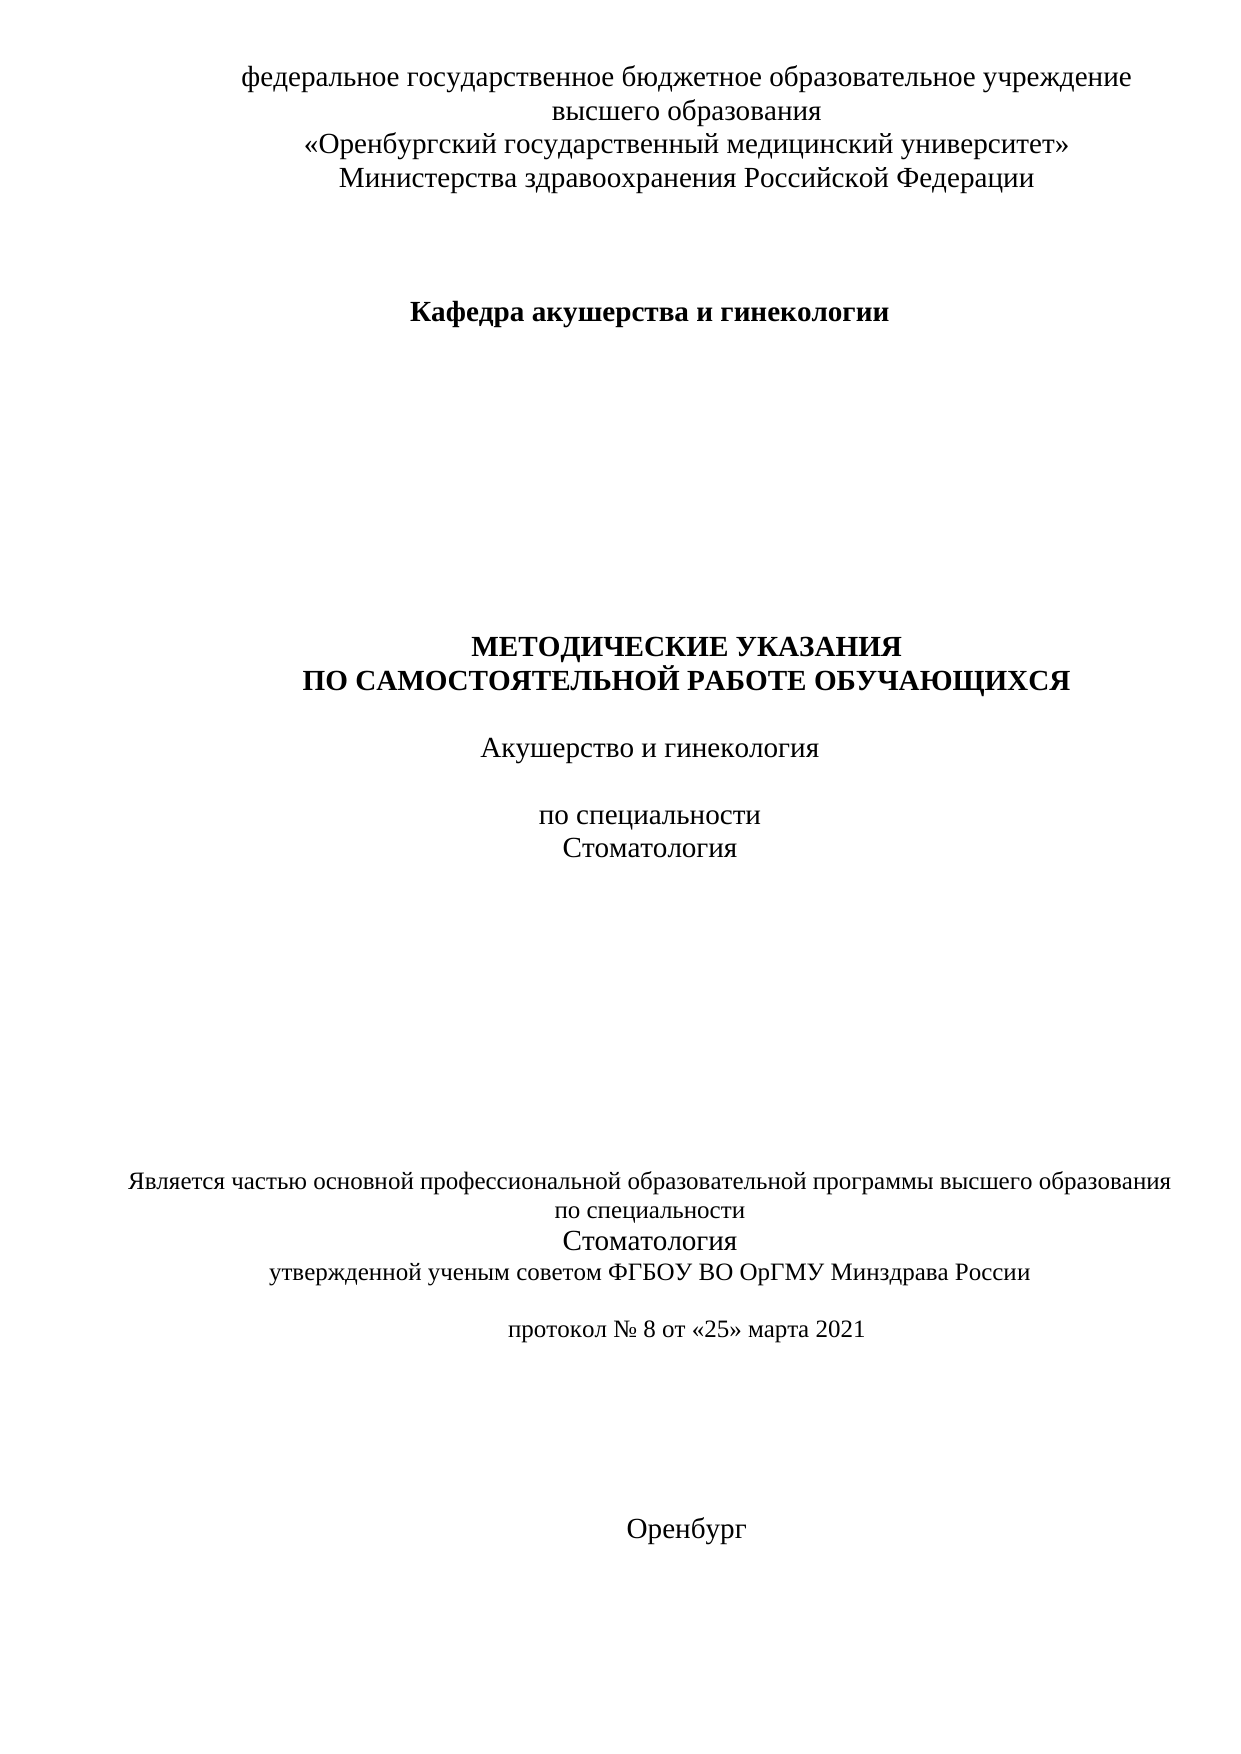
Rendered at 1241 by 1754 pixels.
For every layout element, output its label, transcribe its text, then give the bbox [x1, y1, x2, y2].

text ПО САМОСТОЯТЕЛЬНОЙ РАБОТЕ ОБУЧАЮЩИХСЯ [118, 663, 1181, 696]
text Является частью основной профессиональной образовательной программы высшего образования по специальности [118, 1166, 1181, 1223]
text Стоматология [118, 831, 1181, 864]
text федеральное государственное бюджетное образовательное учреждение [118, 59, 1181, 93]
text МЕТОДИЧЕСКИЕ УКАЗАНИЯ [118, 629, 1181, 663]
text утвержденной ученым советом ФГБОУ ВО ОрГМУ Минздрава России [118, 1257, 1181, 1286]
text «Оренбургский государственный медицинский университет» [118, 126, 1181, 160]
text протокол № 8 от «25» марта 2021 [118, 1314, 1181, 1343]
text Оренбург [118, 1511, 1181, 1544]
text Стоматология [118, 1223, 1181, 1257]
text Кафедра акушерства и гинекологии [118, 294, 1181, 327]
text Министерства здравоохранения Российской Федерации [118, 160, 1181, 193]
text высшего образования [118, 93, 1181, 126]
text по специальности [118, 797, 1181, 831]
text Акушерство и гинекология [118, 730, 1181, 763]
